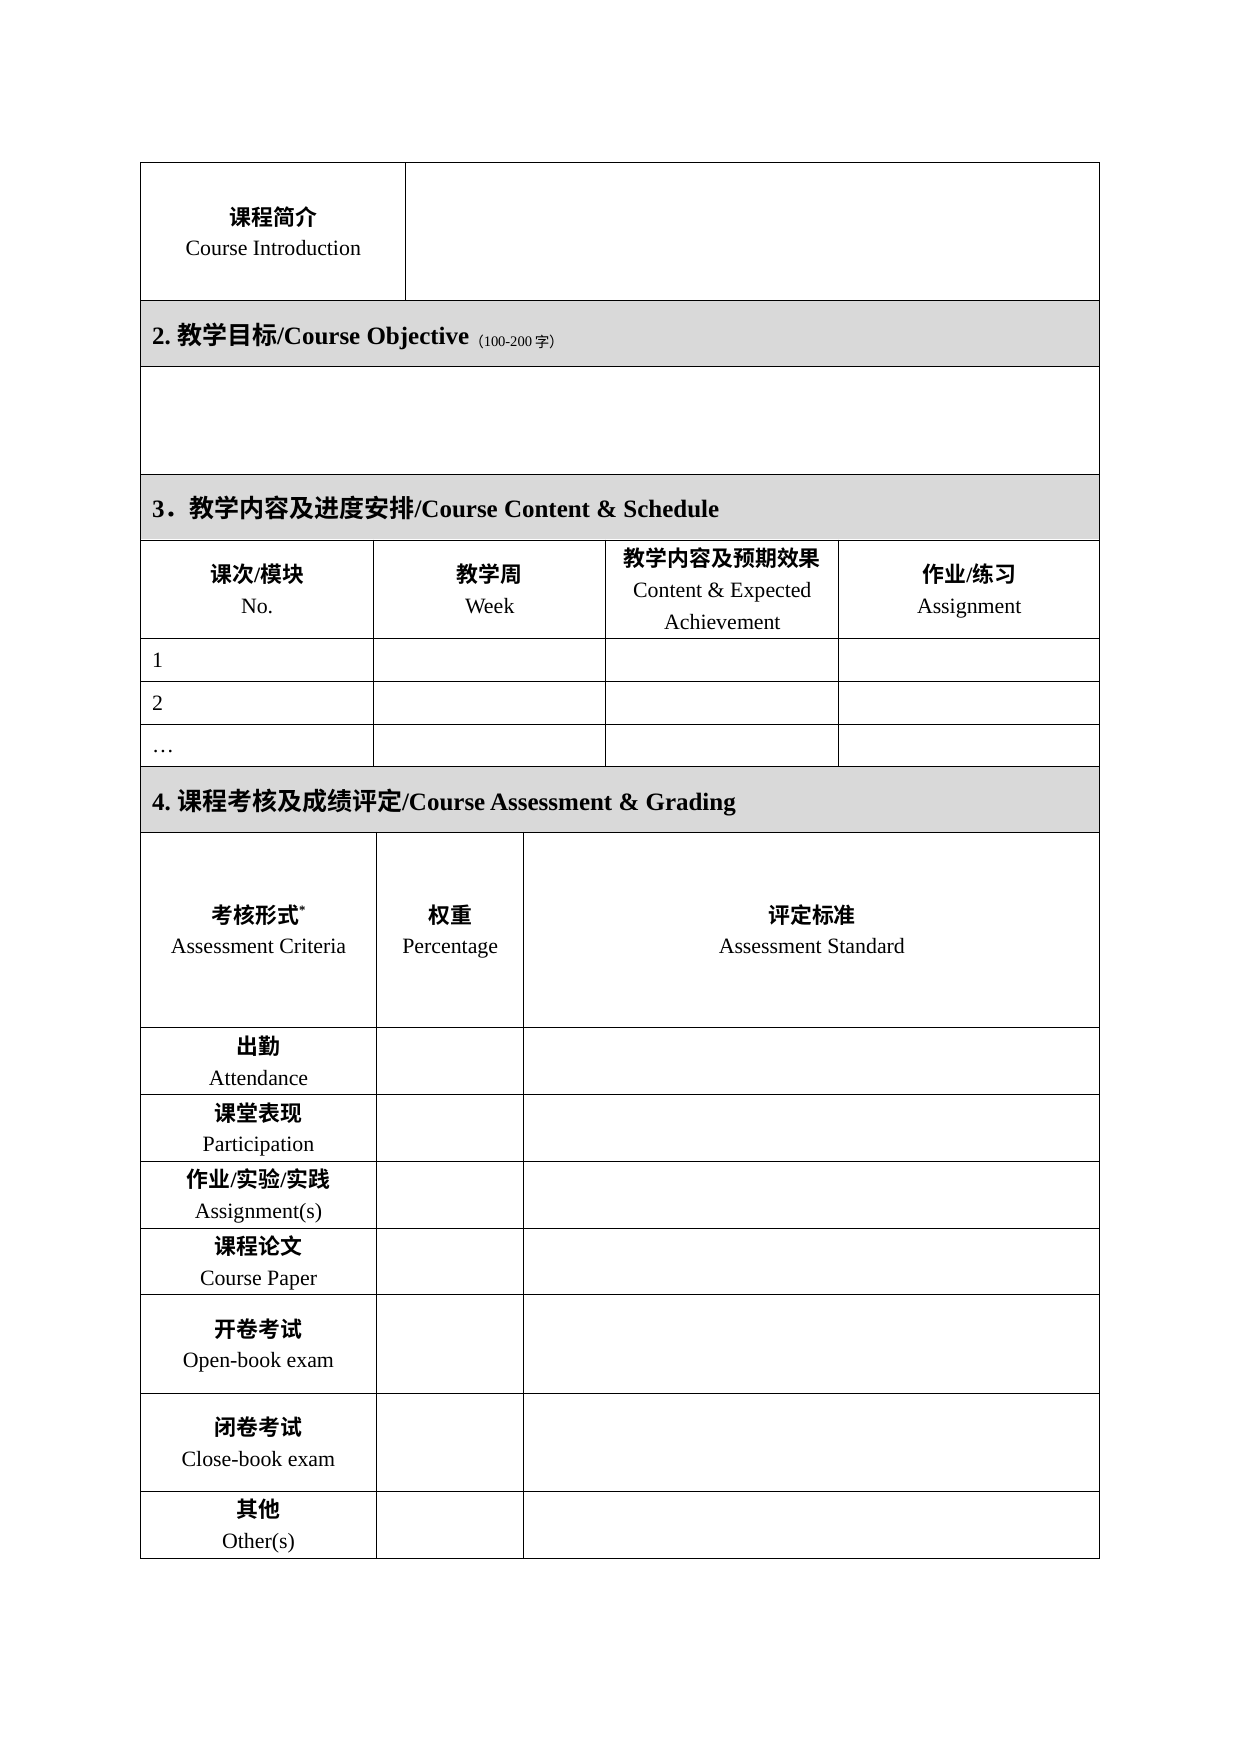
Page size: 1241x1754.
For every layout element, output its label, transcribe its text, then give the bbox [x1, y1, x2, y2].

table_cell 2 [141, 682, 373, 723]
table_cell 课程简介 Course Introduction [141, 163, 405, 300]
table_cell … [141, 725, 373, 766]
table_cell [606, 725, 838, 766]
table_cell [377, 1394, 523, 1491]
table_cell [606, 682, 838, 723]
table_cell 考核形式* Assessment Criteria [141, 833, 376, 1027]
table_cell 权重 Percentage [377, 833, 523, 1027]
table_cell [524, 1028, 1099, 1094]
table_cell [374, 682, 605, 723]
table_cell [839, 725, 1099, 766]
table_cell [524, 1394, 1099, 1491]
table_cell [377, 1095, 523, 1161]
table_cell 作业/练习 Assignment [839, 541, 1099, 638]
table_cell [524, 1229, 1099, 1294]
table_cell [839, 682, 1099, 723]
table_cell 1 [141, 639, 373, 681]
table_cell [839, 639, 1099, 681]
table_cell 评定标准 Assessment Standard [524, 833, 1099, 1027]
table_cell [377, 1295, 523, 1392]
table_cell 2. 教学目标/Course Objective（100-200字） [141, 301, 1099, 366]
table_cell [406, 163, 1099, 300]
table_cell [377, 1229, 523, 1294]
table_cell [377, 1162, 523, 1227]
table_cell 课次/模块 No. [141, 541, 373, 638]
table_cell 其他 Other(s) [141, 1492, 376, 1557]
table_cell 开卷考试 Open-book exam [141, 1295, 376, 1392]
table_cell 教学周 Week [374, 541, 605, 638]
table_cell [524, 1295, 1099, 1392]
table_cell [377, 1028, 523, 1094]
table_cell [524, 1162, 1099, 1227]
table_cell 出勤 Attendance [141, 1028, 376, 1094]
table_cell 课堂表现 Participation [141, 1095, 376, 1161]
table_cell [524, 1095, 1099, 1161]
table_cell [141, 367, 1099, 473]
table_cell 闭卷考试 Close-book exam [141, 1394, 376, 1491]
table_cell 作业/实验/实践 Assignment(s) [141, 1162, 376, 1227]
table_cell [377, 1492, 523, 1557]
table_cell [524, 1492, 1099, 1557]
table_cell 3．教学内容及进度安排/Course Content & Schedule [141, 475, 1099, 539]
table_cell 课程论文 Course Paper [141, 1229, 376, 1294]
table_cell [374, 725, 605, 766]
table_cell 4. 课程考核及成绩评定/Course Assessment & Grading [141, 767, 1099, 832]
table_cell 教学内容及预期效果 Content & Expected Achievement [606, 541, 838, 638]
table_cell [606, 639, 838, 681]
table_cell [374, 639, 605, 681]
